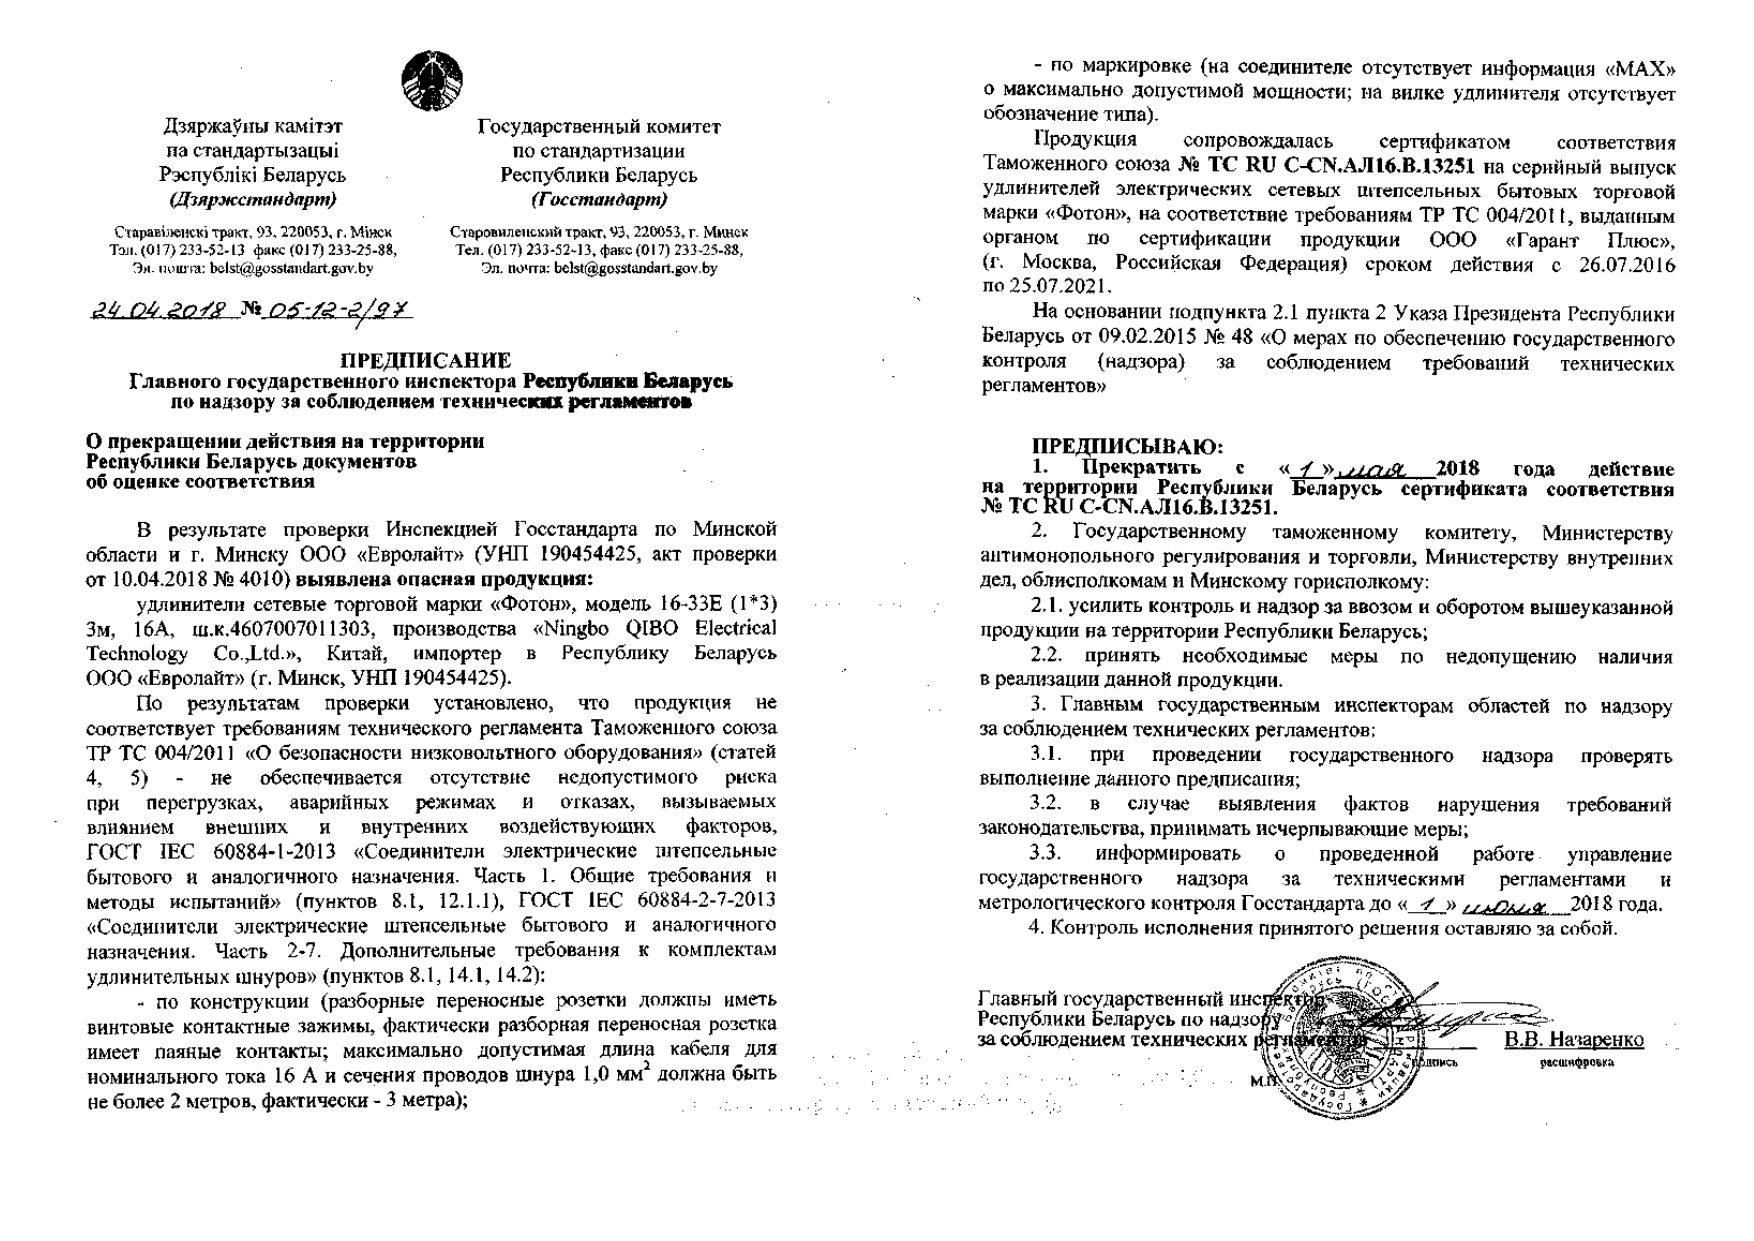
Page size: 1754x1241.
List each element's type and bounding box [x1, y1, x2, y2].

picture [47, 47, 1681, 1132]
